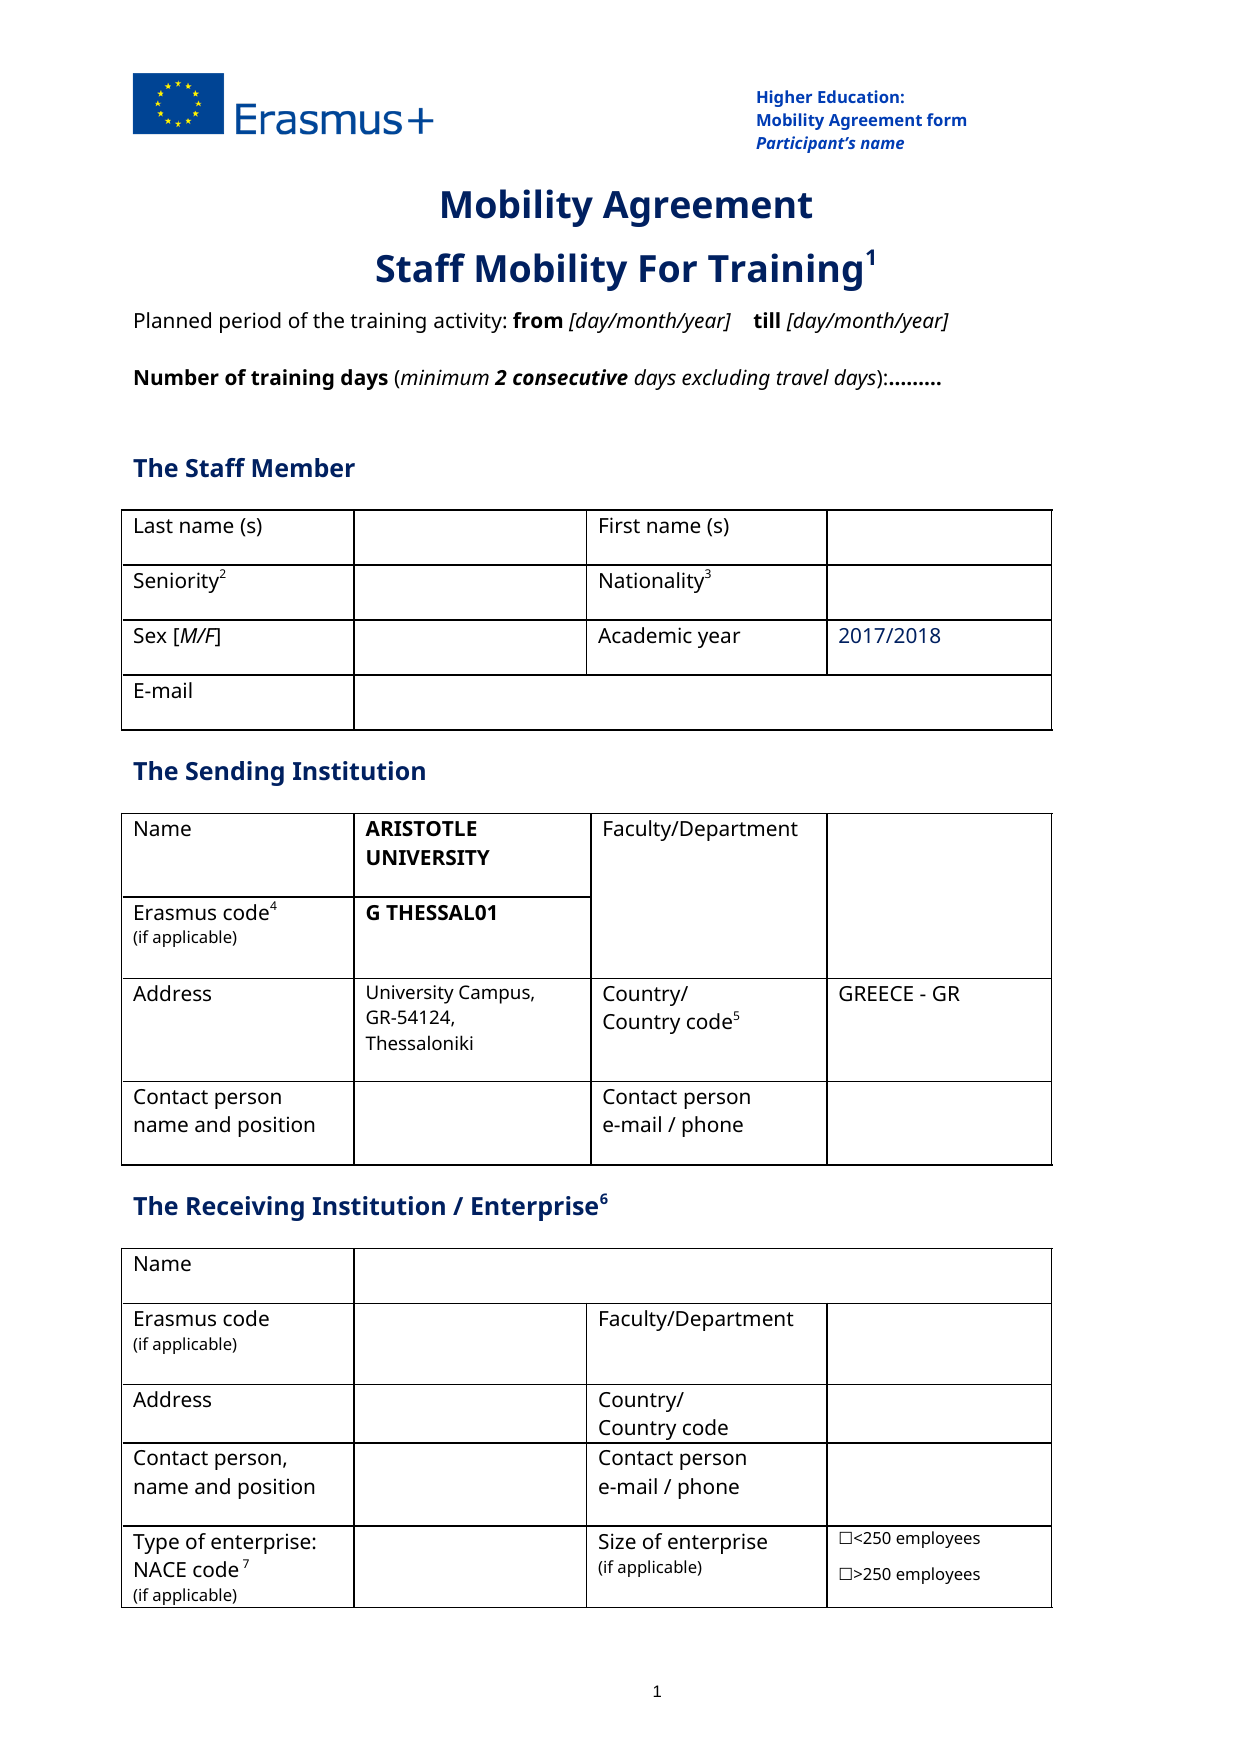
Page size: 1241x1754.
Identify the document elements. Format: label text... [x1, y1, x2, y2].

table_header Name [122, 814, 353, 896]
table_header ARISTOTLE UNIVERSITY [355, 814, 590, 896]
table_cell Contact person, name and position [122, 1443, 353, 1525]
picture [132, 73, 434, 135]
table_header Last name (s) [122, 511, 353, 564]
table_cell University Campus, GR-54124, Thessaloniki [355, 979, 590, 1081]
table_cell [355, 1082, 590, 1164]
table_cell Erasmus code (if applicable) [122, 897, 353, 977]
table_cell [828, 1082, 1051, 1164]
table_cell [355, 621, 586, 674]
table_header Faculty/Department [592, 814, 826, 977]
table_cell Nationality [587, 566, 826, 619]
table_cell Faculty/Department [587, 1304, 826, 1383]
table_cell Academic year [587, 621, 826, 674]
table_header [355, 511, 586, 564]
table_cell [355, 1527, 586, 1607]
table_cell Contact person e-mail / phone [587, 1444, 826, 1525]
table_cell Size of enterprise (if applicable) [587, 1527, 826, 1607]
table_header [355, 1249, 1051, 1302]
table_cell Country/ Country code [587, 1385, 826, 1442]
table_header [828, 511, 1051, 564]
table_cell 2017/2018 [828, 621, 1051, 674]
table_cell Seniority [122, 565, 353, 619]
table_header [828, 814, 1051, 977]
table_cell [828, 1444, 1051, 1525]
table_header First name (s) [587, 511, 826, 564]
table_cell [828, 1385, 1051, 1442]
table_header Name [122, 1249, 353, 1302]
table_cell [828, 1304, 1051, 1383]
table_cell [355, 1444, 586, 1525]
table_cell Type of enterprise: NACE code (if applicable) [122, 1526, 353, 1607]
table_cell Contact person name and position [122, 1082, 353, 1164]
table_cell Erasmus code (if applicable) [122, 1304, 353, 1383]
text Mobility Agreement [133, 179, 1119, 230]
table_cell Country/ Country code [592, 979, 826, 1081]
table_cell <250 employees >250 employees [828, 1527, 1051, 1607]
table_cell G THESSAL01 [355, 898, 590, 977]
table_cell [355, 1304, 586, 1383]
table_cell [355, 676, 1051, 729]
table_cell E-mail [122, 675, 353, 729]
table_cell Contact person e-mail / phone [592, 1082, 826, 1164]
text The Sending Institution [133, 753, 1225, 788]
table_cell Sex [M/F] [122, 620, 353, 674]
text The Receiving Institution / Enterprise [133, 1188, 1225, 1222]
text Planned period of the training activity: from [day/month/year] till [day/month/year] [133, 306, 1122, 334]
table_cell GREECE - GR [828, 979, 1051, 1081]
table_cell [828, 566, 1051, 619]
text The Staff Member [133, 450, 1225, 484]
table_cell [355, 1385, 586, 1442]
table_cell [355, 566, 586, 619]
table_cell Address [122, 1385, 353, 1442]
text Staff Mobility For Training [133, 242, 1119, 293]
table_cell Address [122, 979, 353, 1081]
text Number of training days (minimum 2 consecutive days excluding travel days):……… [133, 363, 1122, 391]
